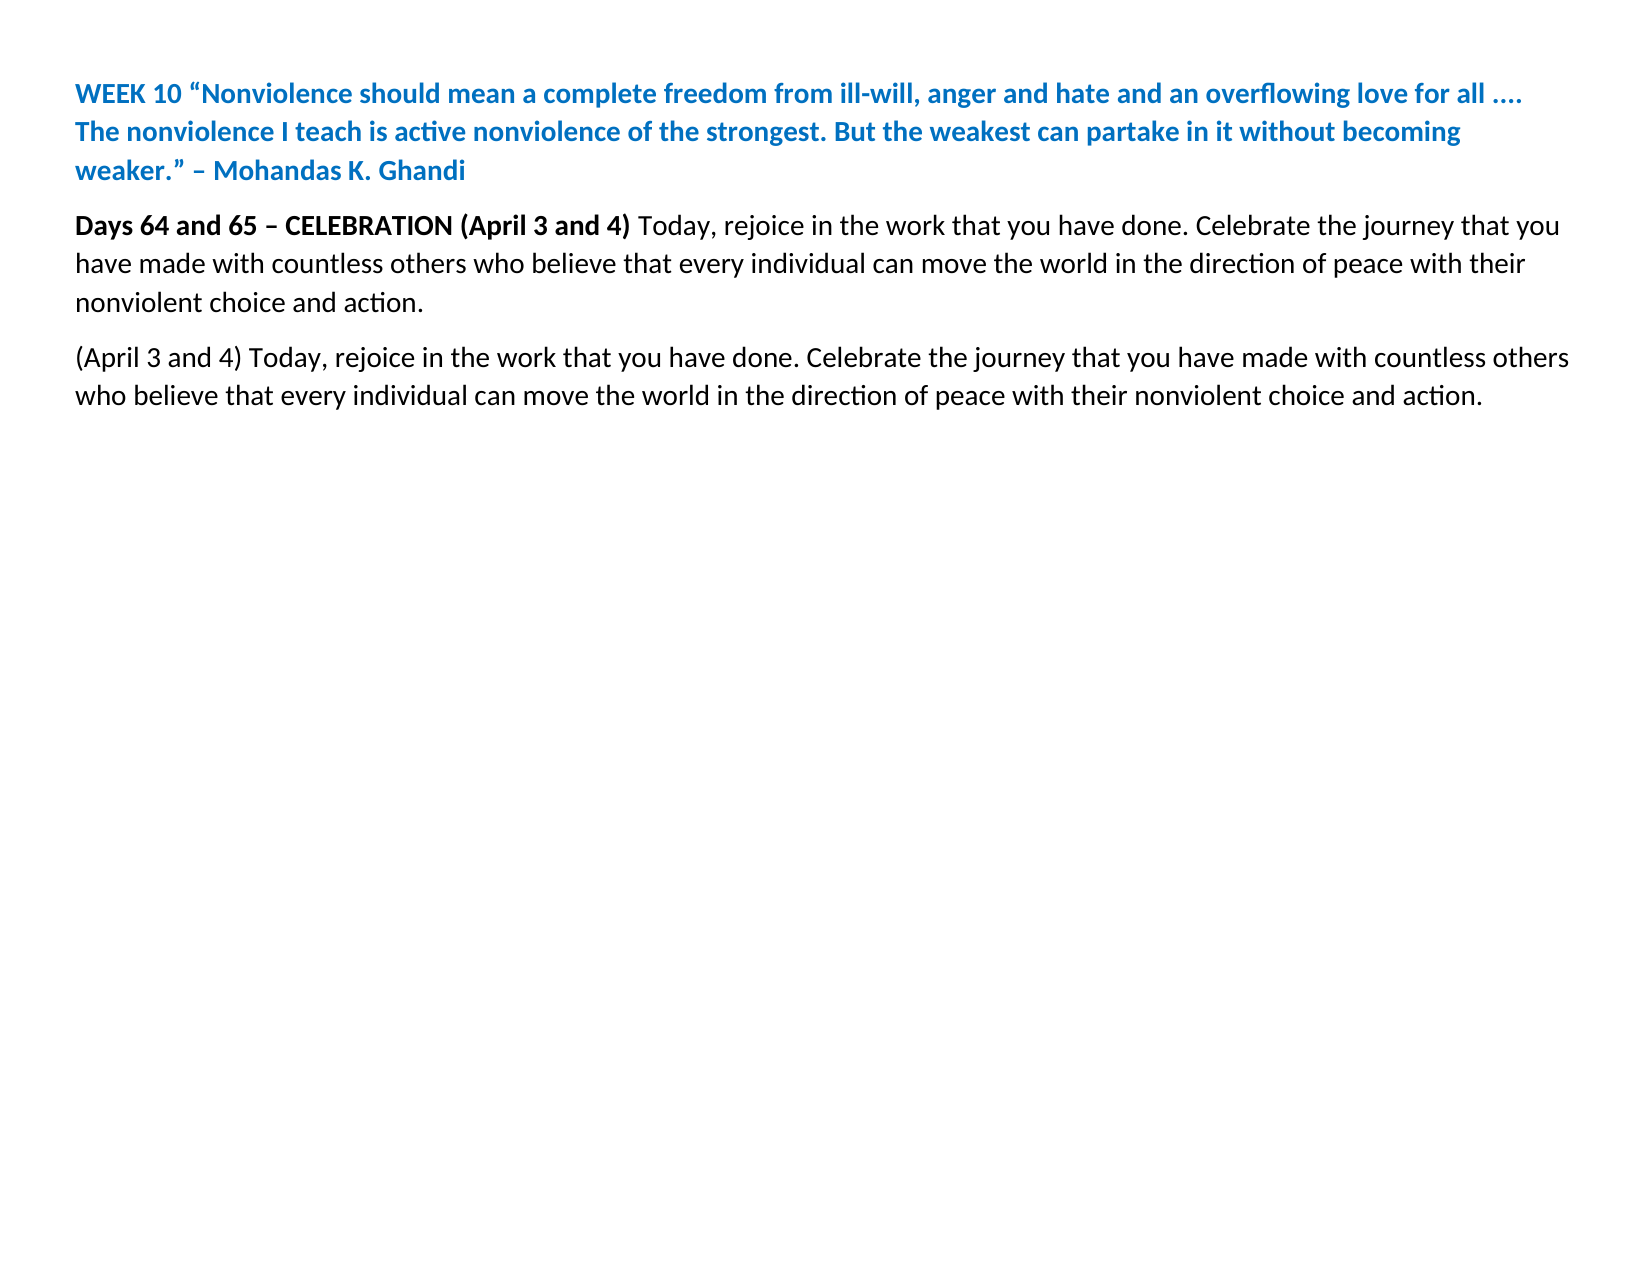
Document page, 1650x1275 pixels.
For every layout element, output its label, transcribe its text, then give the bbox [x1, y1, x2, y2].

text (April 3 and 4) Today, rejoice in the work that you have done. Celebrate the journey that you have made with countless others who believe that every individual can move the world in the direction of peace with their nonviolent choice and action. [75, 339, 1575, 413]
text WEEK 10 “Nonviolence should mean a complete freedom from ill-will, anger and hate and an overflowing love for all .... The nonviolence I teach is active nonviolence of the strongest. But the weakest can partake in it without becoming weaker.” – Mohandas K. Ghandi [75, 75, 1575, 187]
text Days 64 and 65 – CELEBRATION (April 3 and 4) Today, rejoice in the work that you have done. Celebrate the journey that you have made with countless others who believe that every individual can move the world in the direction of peace with their nonviolent choice and action. [75, 207, 1575, 319]
